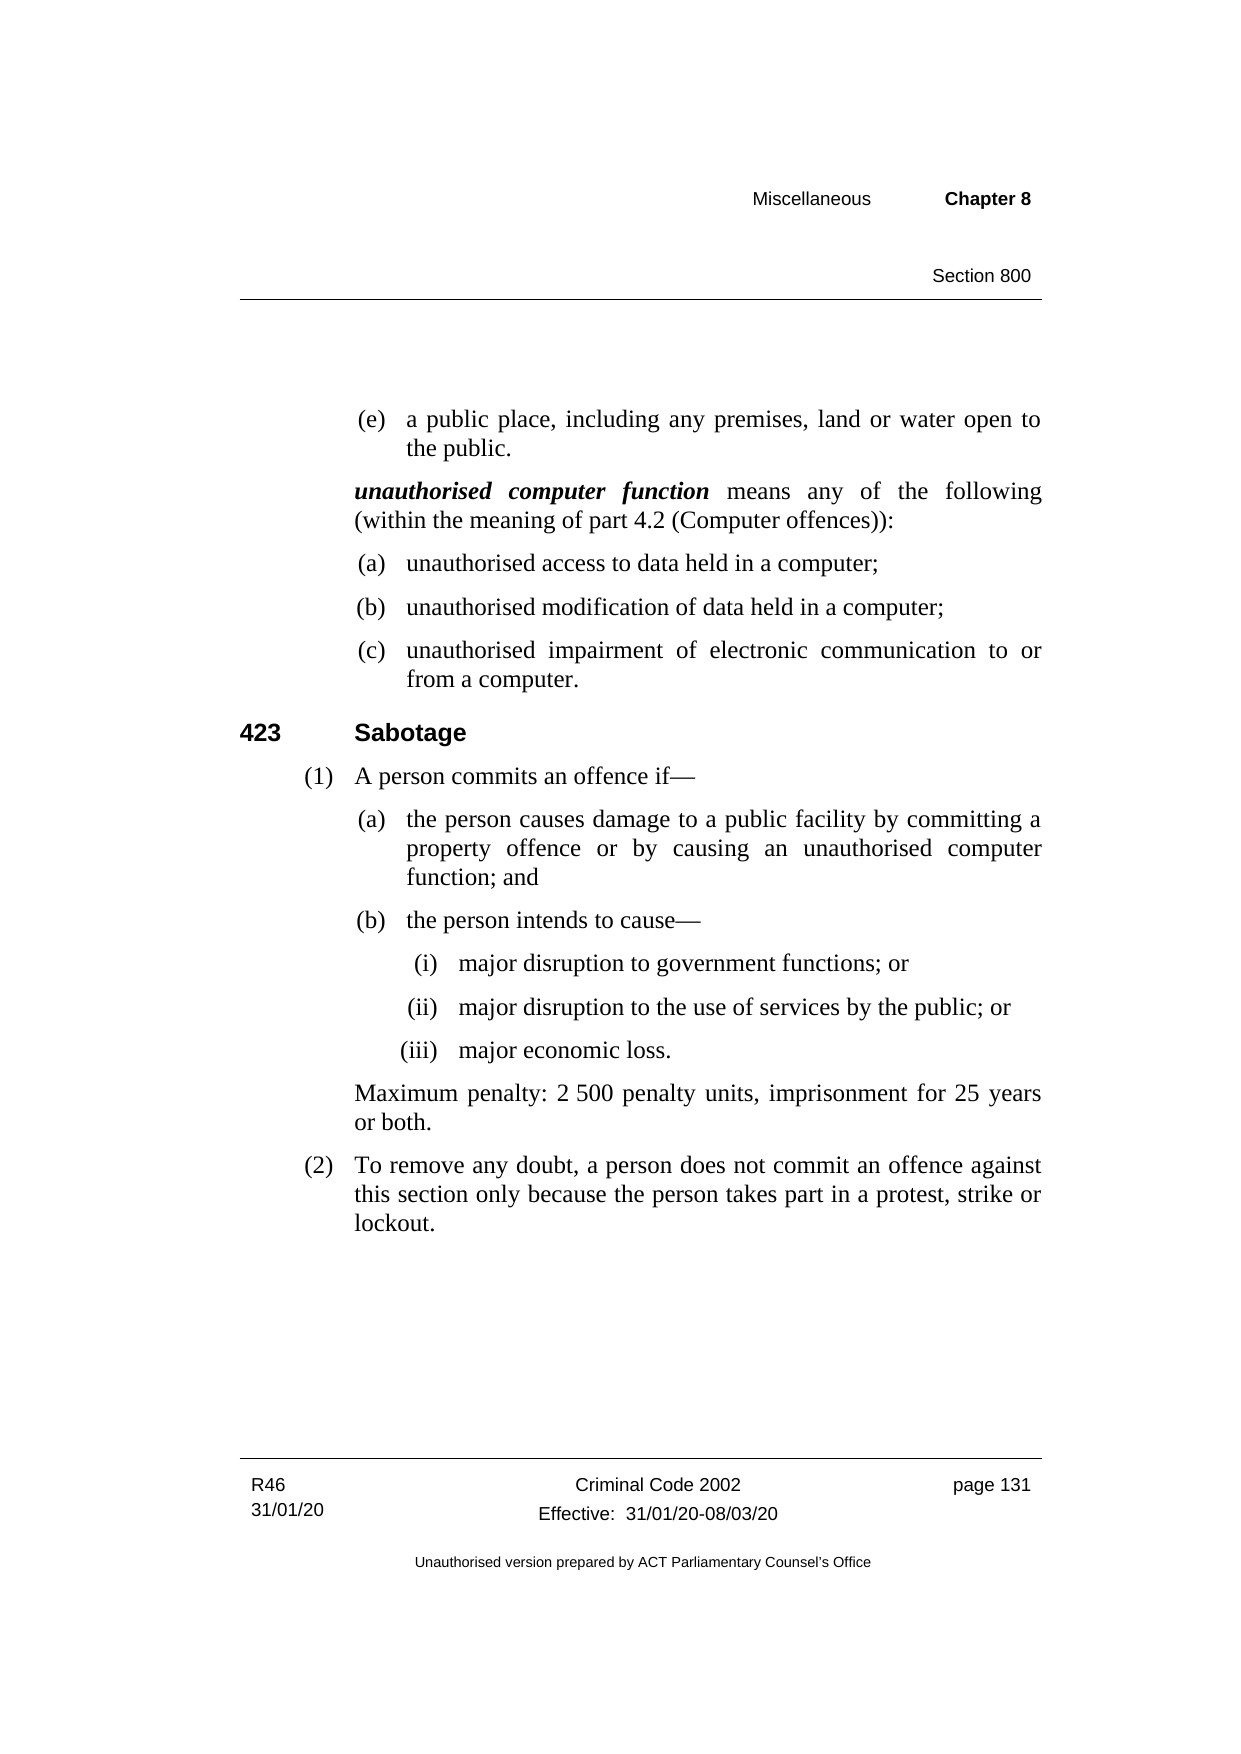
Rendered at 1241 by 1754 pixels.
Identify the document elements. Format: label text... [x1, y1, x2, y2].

text (b) unauthorised modification of data held in a computer; [239, 592, 1042, 620]
text (i) major disruption to government functions; or [239, 948, 1042, 977]
text unauthorised computer function means any of the following (within the meaning of part 4.2 (Computer offences)): [354, 476, 1042, 534]
text Maximum penalty: 2 500 penalty units, imprisonment for 25 years or both. [354, 1078, 1042, 1136]
text (a) the person causes damage to a public facility by committing a property offence or by causing an unauthorised computer function; and [239, 804, 1042, 890]
text 423 Sabotage [239, 717, 1042, 746]
text (2) To remove any doubt, a person does not commit an offence against this section only because the person takes part in a protest, strike or lockout. [239, 1150, 1042, 1237]
text (1) A person commits an offence if— [239, 761, 1042, 789]
text (b) the person intends to cause— [239, 905, 1042, 934]
text (e) a public place, including any premises, land or water open to the public. [239, 404, 1042, 462]
text (ii) major disruption to the use of services by the public; or [239, 992, 1042, 1020]
text (c) unauthorised impairment of electronic communication to or from a computer. [239, 635, 1042, 692]
text (iii) major economic loss. [239, 1035, 1042, 1064]
text (a) unauthorised access to data held in a computer; [239, 548, 1042, 577]
